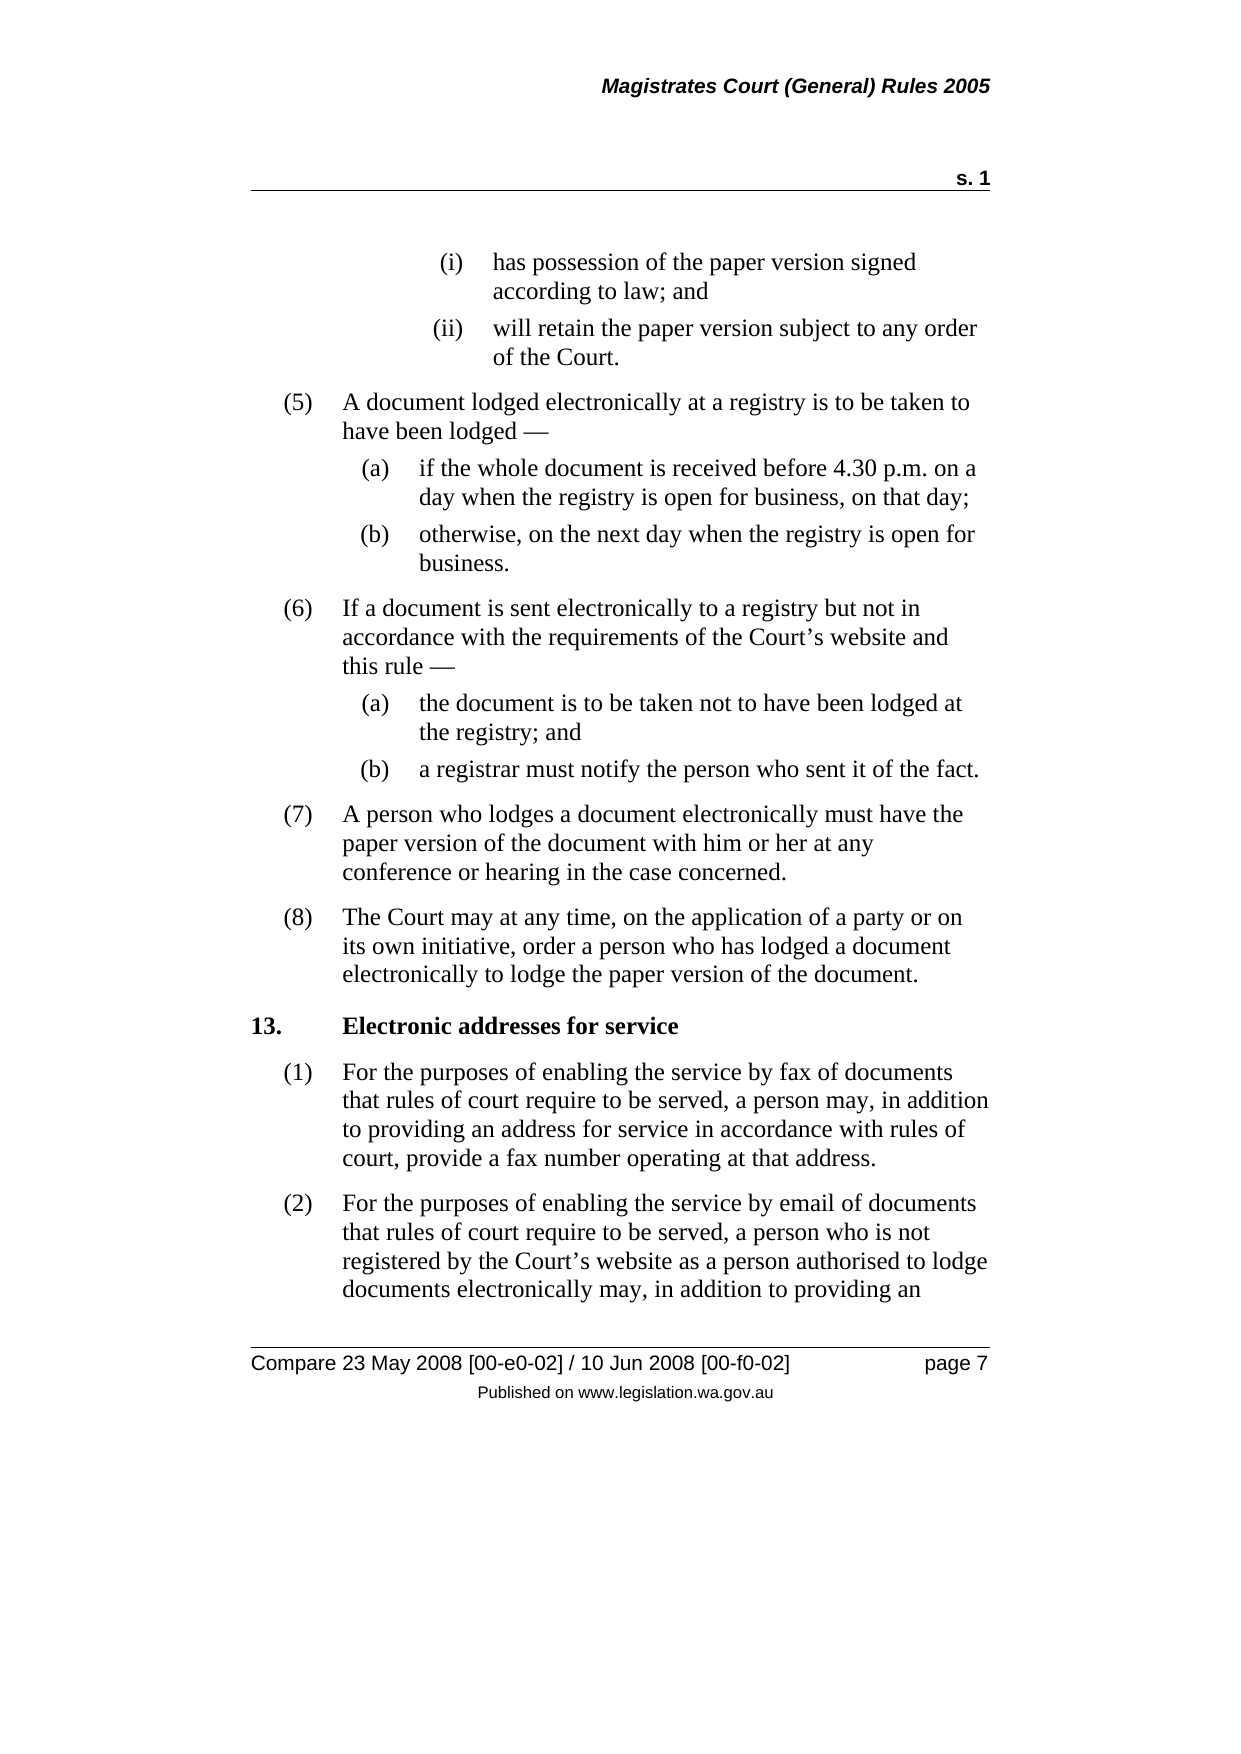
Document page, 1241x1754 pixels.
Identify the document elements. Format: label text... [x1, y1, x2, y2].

text (5) A document lodged electronically at a registry is to be taken to have been lodged — [251, 387, 990, 445]
subtitle 13. Electronic addresses for service [251, 1011, 990, 1040]
text (ii) will retain the paper version subject to any order of the Court. [251, 313, 990, 371]
text (b) a registrar must notify the person who sent it of the fact. [251, 754, 990, 782]
text (1) For the purposes of enabling the service by fax of documents that rules of court require to be served, a person may, in addition to providing an address for service in accordance with rules of court, provide a fax number operating at that address. [251, 1057, 990, 1172]
text (a) if the whole document is received before 4.30 p.m. on a day when the registry is open for business, on that day; [251, 453, 990, 511]
text (7) A person who lodges a document electronically must have the paper version of the document with him or her at any conference or hearing in the case concerned. [251, 799, 990, 885]
text (8) The Court may at any time, on the application of a party or on its own initiative, order a person who has lodged a document electronically to lodge the paper version of the document. [251, 902, 990, 988]
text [251, 1188, 990, 1303]
text (a) the document is to be taken not to have been lodged at the registry; and [251, 688, 990, 745]
text (i) has possession of the paper version signed according to law; and [251, 247, 990, 305]
text (b) otherwise, on the next day when the registry is open for business. [251, 519, 990, 577]
text (6) If a document is sent electronically to a registry but not in accordance with the requirements of the Court’s website and this rule — [251, 593, 990, 679]
